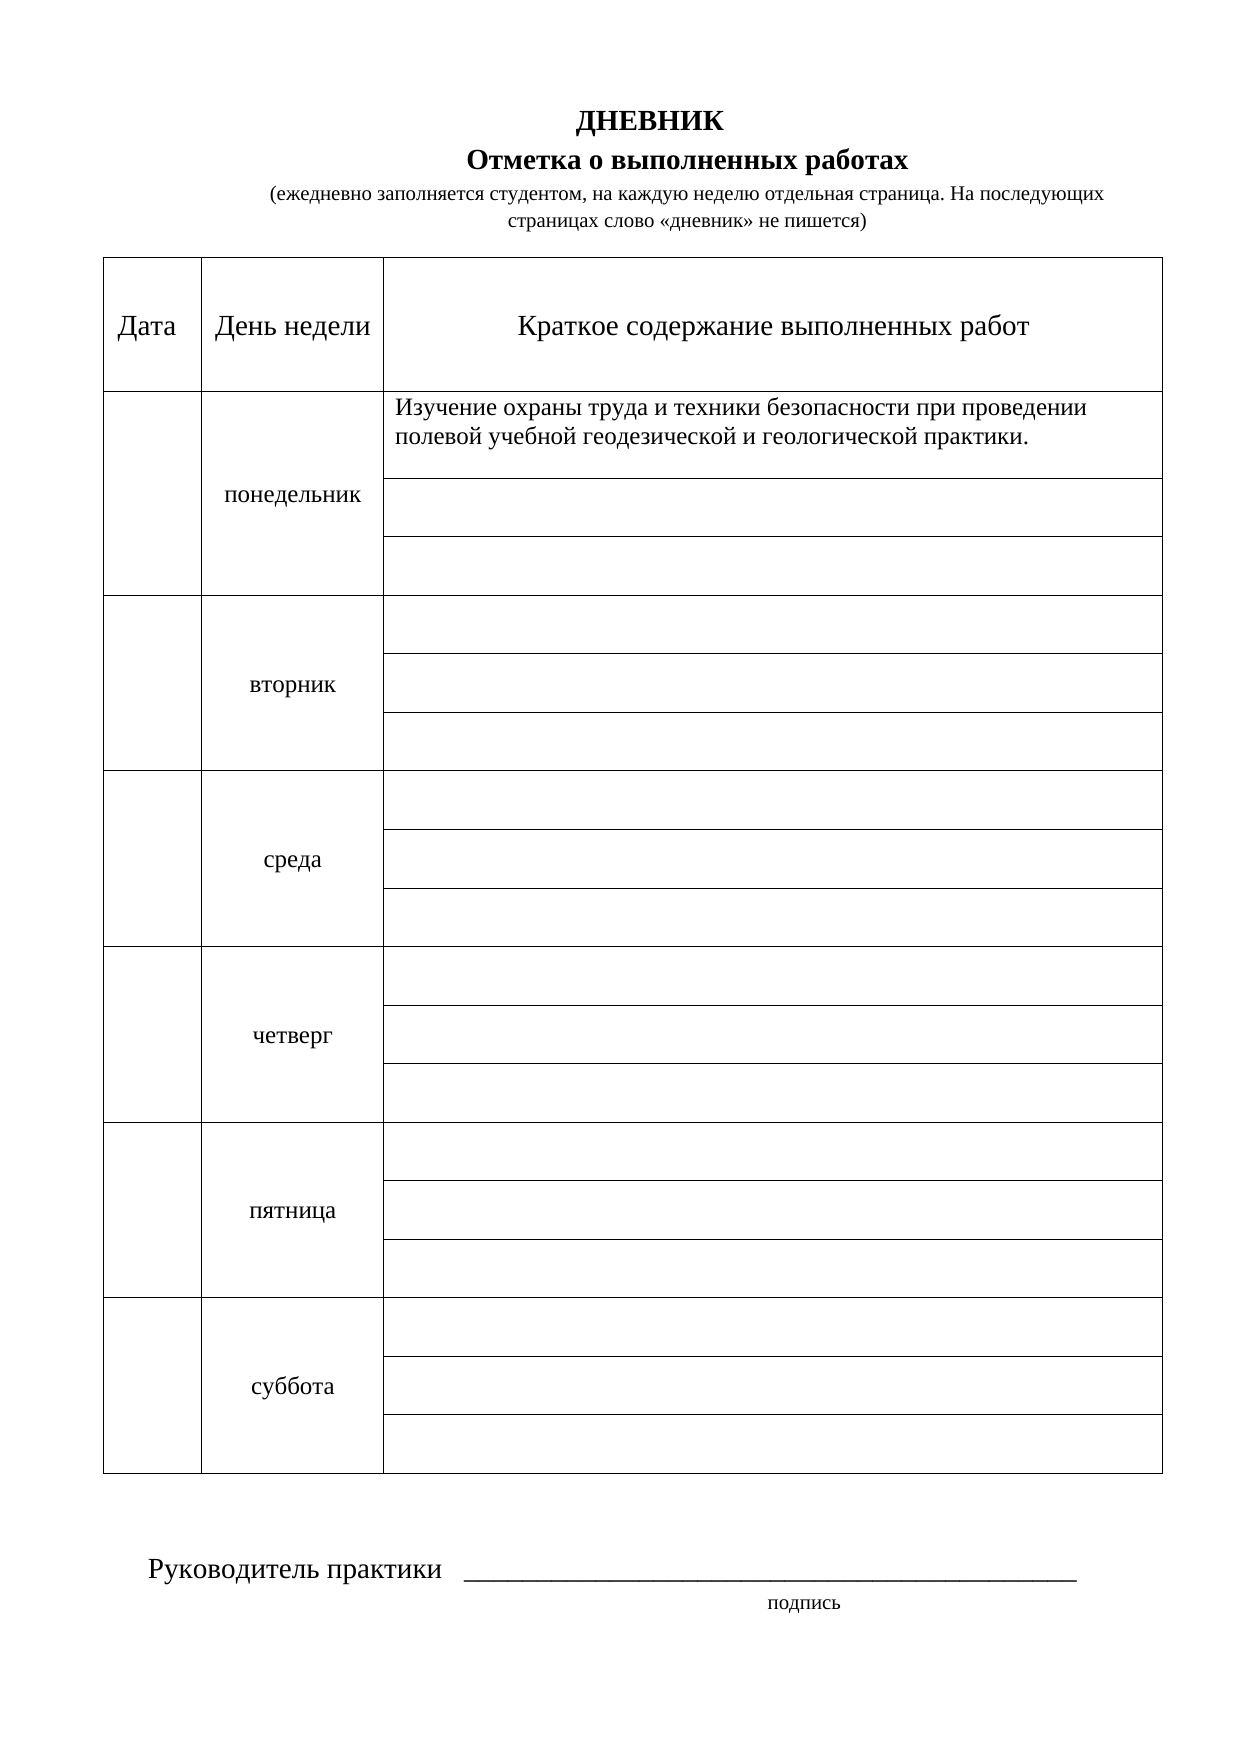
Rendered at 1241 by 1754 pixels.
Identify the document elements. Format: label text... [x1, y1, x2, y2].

list (ежедневно заполняется студентом, на каждую неделю отдельная страница. На последующих страницах слово «дневник» не пишется) [223, 181, 1152, 232]
table_cell суббота [202, 1298, 383, 1473]
table_cell [384, 771, 1162, 829]
table_cell четверг [202, 947, 383, 1122]
table_cell [104, 947, 201, 1122]
table_cell [104, 596, 201, 770]
table_cell вторник [202, 596, 383, 770]
table_cell [384, 654, 1162, 712]
list ДНЕВНИК [148, 103, 1152, 137]
table_cell [384, 479, 1162, 536]
table_cell [384, 1415, 1162, 1473]
list Руководитель практики __________________________________________ [148, 1551, 1152, 1584]
table_header День недели [202, 258, 383, 391]
table_cell [384, 1006, 1162, 1063]
table_cell среда [202, 771, 383, 946]
table_cell [384, 1298, 1162, 1356]
table_cell [384, 1240, 1162, 1297]
table_cell [384, 1123, 1162, 1180]
table_cell [384, 1064, 1162, 1122]
table_cell [104, 1298, 201, 1473]
table_cell [384, 537, 1162, 595]
table_cell [384, 947, 1162, 1004]
table_cell Изучение охраны труда и техники безопасности при проведении полевой учебной геодезической и геологической практики. [384, 392, 1162, 478]
table_header Краткое содержание выполненных работ [384, 258, 1162, 391]
table_cell пятница [202, 1123, 383, 1297]
table_cell [384, 713, 1162, 770]
table_cell понедельник [202, 392, 383, 595]
table_cell [384, 1357, 1162, 1414]
list подпись [148, 1589, 1152, 1614]
list Отметка о выполненных работах [223, 142, 1152, 176]
table_cell [384, 1181, 1162, 1239]
table_cell [104, 771, 201, 946]
table_cell [104, 1123, 201, 1297]
table_cell [384, 889, 1162, 946]
table_cell [384, 830, 1162, 887]
table_cell [104, 392, 201, 595]
table_cell [384, 596, 1162, 653]
table_header Дата [104, 258, 201, 391]
